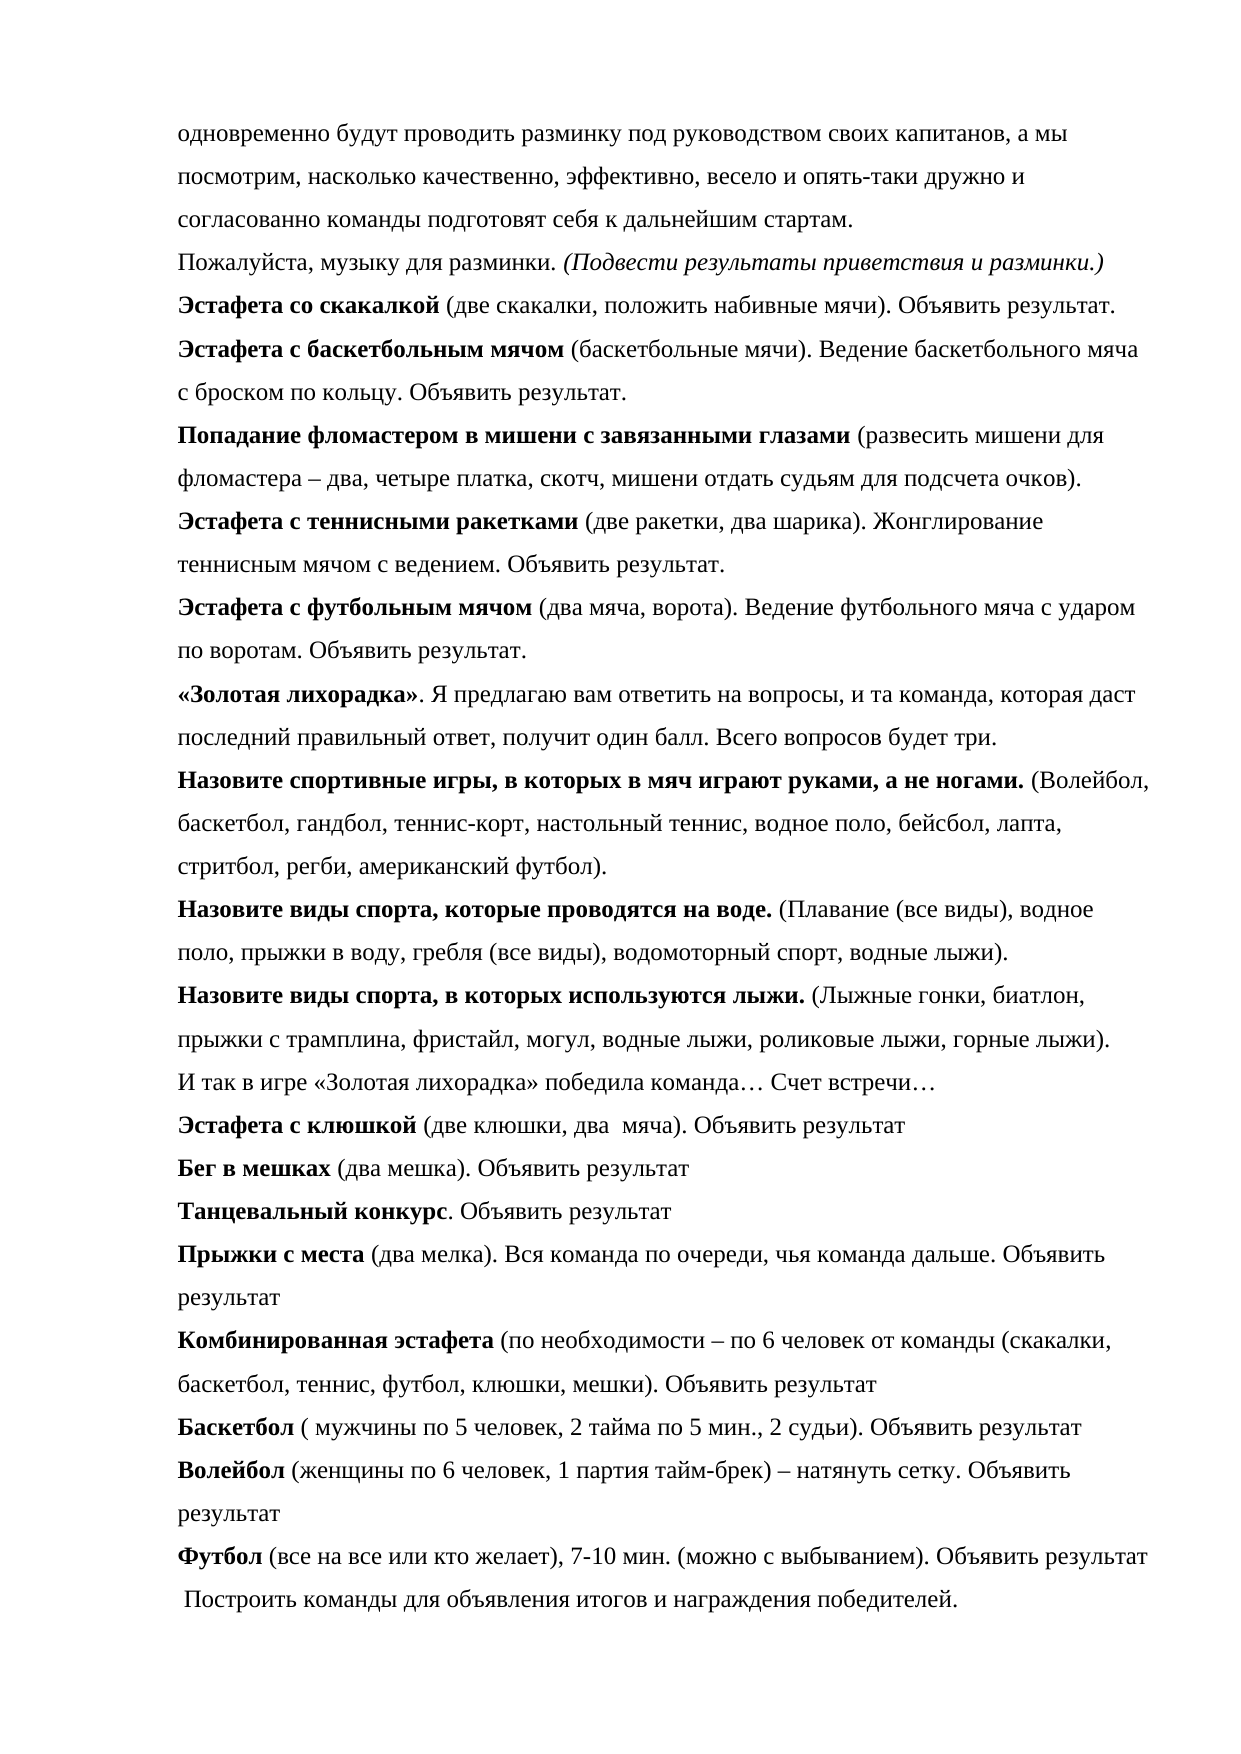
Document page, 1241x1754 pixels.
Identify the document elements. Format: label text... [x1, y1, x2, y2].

text Эстафета с клюшкой (две клюшки, два мяча). Объявить результат [177, 1110, 1152, 1139]
text Футбол (все на все или кто желает), 7-10 мин. (можно с выбыванием). Объявить результат [177, 1541, 1152, 1570]
text Баскетбол ( мужчины по 5 человек, 2 тайма по 5 мин., 2 судьи). Объявить результат [177, 1412, 1152, 1441]
text Построить команды для объявления итогов и награждения победителей. [177, 1584, 1152, 1613]
text Комбинированная эстафета (по необходимости – по 6 человек от команды (скакалки, баскетбол, теннис, футбол, клюшки, мешки). Объявить результат [177, 1326, 1152, 1397]
text «Золотая лихорадка». Я предлагаю вам ответить на вопросы, и та команда, которая даст последний правильный ответ, получит один балл. Всего вопросов будет три. [177, 679, 1152, 751]
text Эстафета со скакалкой (две скакалки, положить набивные мячи). Объявить результат. [177, 291, 1152, 319]
text Танцевальный конкурс. Объявить результат [177, 1196, 1152, 1225]
text Бег в мешках (два мешка). Объявить результат [177, 1153, 1152, 1182]
text Пожалуйста, музыку для разминки. (Подвести результаты приветствия и разминки.) [177, 247, 1152, 276]
text И так в игре «Золотая лихорадка» победила команда… Счет встречи… [177, 1067, 1152, 1096]
text Назовите спортивные игры, в которых в мяч играют руками, а не ногами. (Волейбол, баскетбол, гандбол, теннис-корт, настольный теннис, водное поло, бейсбол, лапта, стритбол, регби, американский футбол). [177, 765, 1152, 880]
text Попадание фломастером в мишени с завязанными глазами (развесить мишени для фломастера – два, четыре платка, скотч, мишени отдать судьям для подсчета очков). [177, 420, 1152, 492]
text Прыжки с места (два мелка). Вся команда по очереди, чья команда дальше. Объявить результат [177, 1239, 1152, 1311]
text Волейбол (женщины по 6 человек, 1 партия тайм-брек) – натянуть сетку. Объявить результат [177, 1455, 1152, 1527]
text Эстафета с футбольным мячом (два мяча, ворота). Ведение футбольного мяча с ударом по воротам. Объявить результат. [177, 592, 1152, 664]
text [177, 118, 1152, 233]
text Эстафета с теннисными ракетками (две ракетки, два шарика). Жонглирование теннисным мячом с ведением. Объявить результат. [177, 506, 1152, 578]
text Назовите виды спорта, которые проводятся на воде. (Плавание (все виды), водное поло, прыжки в воду, гребля (все виды), водомоторный спорт, водные лыжи). [177, 894, 1152, 966]
text Эстафета с баскетбольным мячом (баскетбольные мячи). Ведение баскетбольного мяча с броском по кольцу. Объявить результат. [177, 334, 1152, 406]
text Назовите виды спорта, в которых используются лыжи. (Лыжные гонки, биатлон, прыжки с трамплина, фристайл, могул, водные лыжи, роликовые лыжи, горные лыжи). [177, 981, 1152, 1052]
